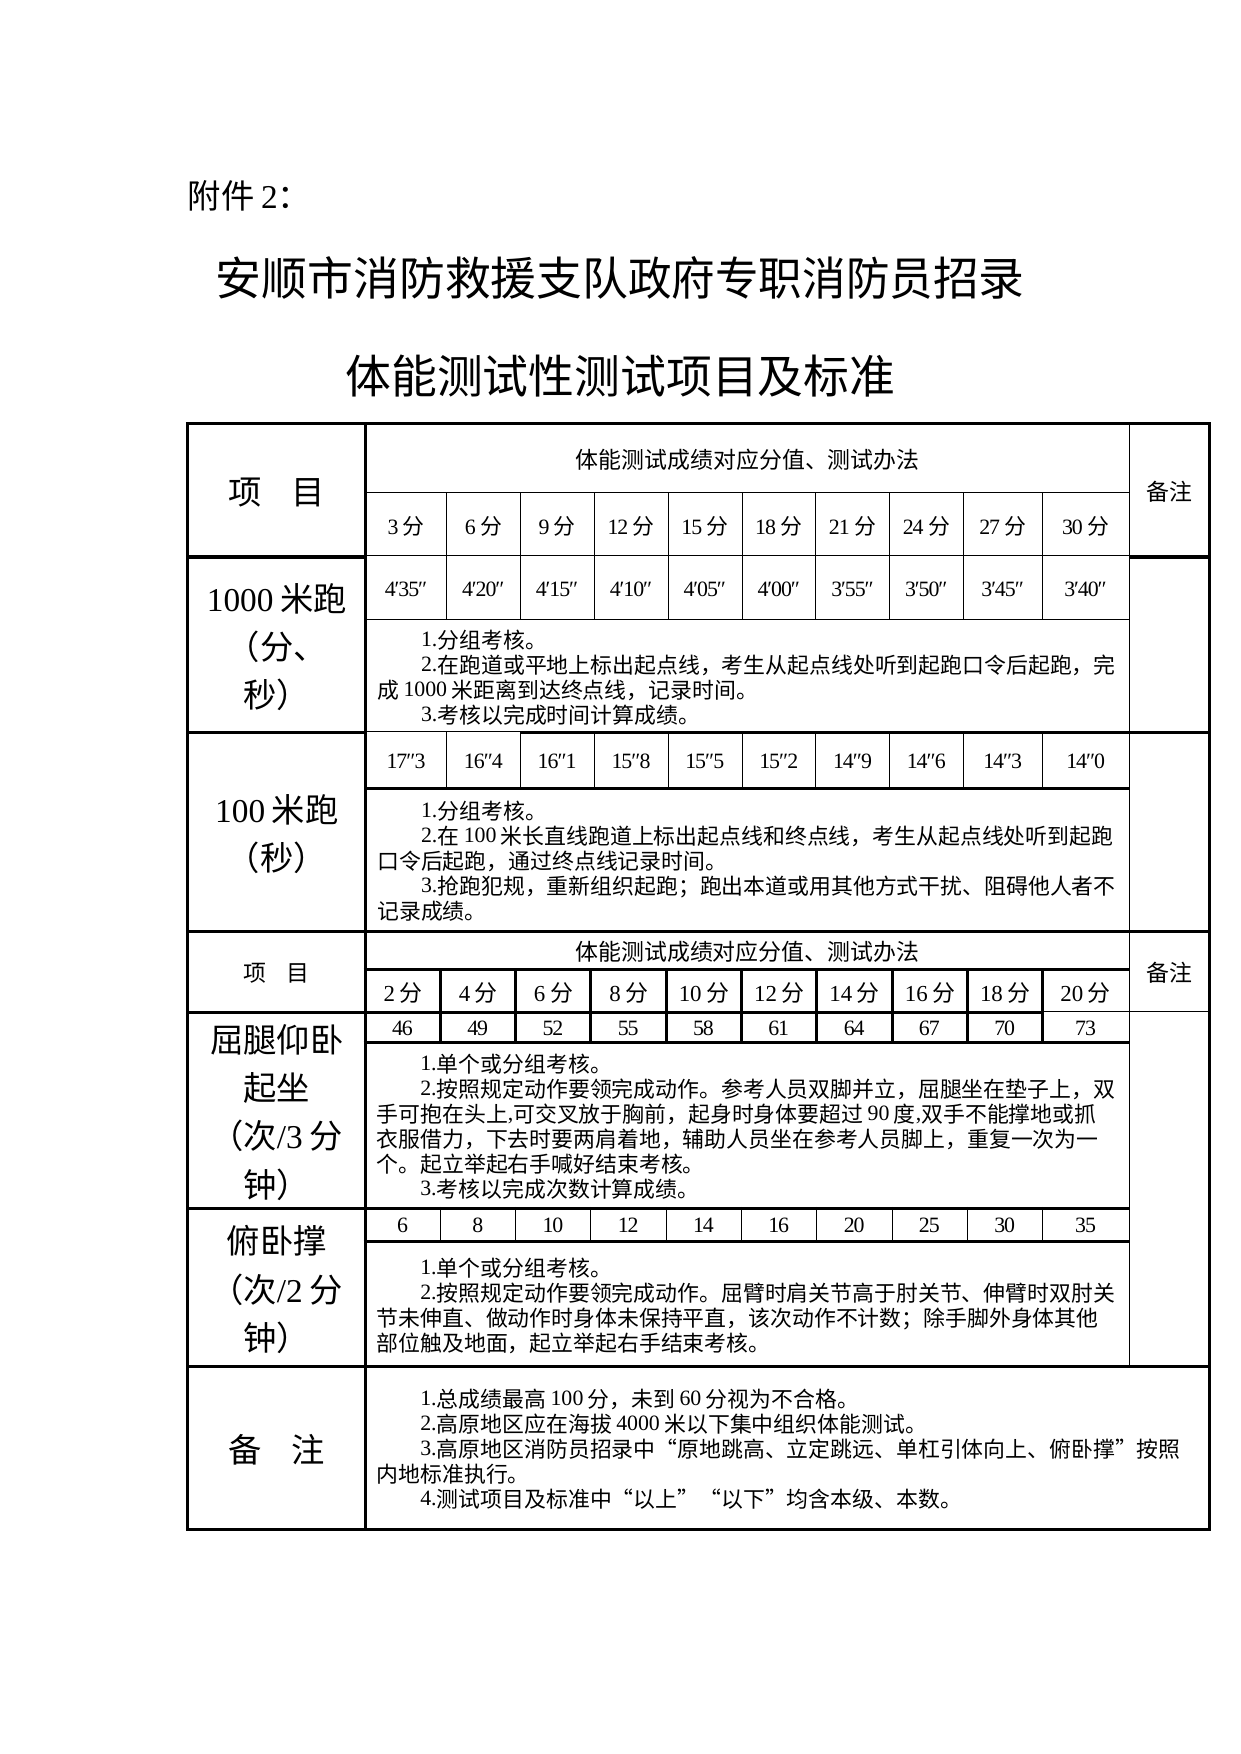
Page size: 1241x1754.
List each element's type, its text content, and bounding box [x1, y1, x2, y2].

table_cell 24分 [890, 493, 963, 555]
table_cell 9分 [521, 493, 594, 555]
table_cell 21分 [816, 493, 889, 555]
table_cell 4′35″ [367, 556, 446, 619]
table_cell 4′05″ [669, 556, 742, 619]
table_cell 14分 [818, 971, 891, 1011]
table_cell 6 [367, 1210, 440, 1240]
table_cell 4′15″ [521, 556, 594, 619]
table_cell 35 [1043, 1210, 1129, 1240]
table_cell 4分 [442, 971, 514, 1011]
table_cell 15″5 [669, 734, 742, 787]
table_cell 1.单个或分组考核。 2.按照规定动作要领完成动作。参考人员双脚并立，屈腿坐在垫子上，双手可抱在头上,可交叉放于胸前，起身时身体要超过90度,双手不能撑地或抓衣服借力，下去时要两肩着地，辅助人员坐在参考人员脚上，重复一次为一个。起立举起右手喊好结束考核。 3.考核以完成次数计算成绩。 [367, 1044, 1129, 1207]
table_cell 27分 [964, 493, 1042, 555]
table_cell 屈腿仰卧起坐（次/3分钟） [189, 1014, 364, 1207]
table_cell 4′00″ [743, 556, 815, 619]
table_cell 58 [668, 1014, 740, 1041]
table_cell 46 [367, 1014, 439, 1041]
table_cell 55 [592, 1014, 665, 1041]
table_cell 61 [743, 1014, 815, 1041]
table_header 备注 [1130, 425, 1208, 555]
table_cell 70 [969, 1014, 1041, 1041]
table_cell 6分 [517, 971, 589, 1011]
text 安顺市消防救援支队政府专职消防员招录 [187, 227, 1053, 324]
table_cell 备注 [1130, 933, 1208, 1011]
table_cell 4′20″ [447, 556, 520, 619]
table_cell 16″1 [521, 734, 594, 787]
table_cell 30 [968, 1210, 1042, 1240]
table_cell 3′40″ [1043, 556, 1129, 619]
table_cell 3′50″ [890, 556, 963, 619]
table_cell [1130, 734, 1208, 929]
table_cell 20分 [1044, 971, 1129, 1011]
table_cell 备 注 [189, 1368, 364, 1528]
table_cell 14″6 [890, 734, 963, 787]
table_cell 25 [893, 1210, 967, 1240]
table_cell [1130, 1012, 1208, 1365]
table_cell 2分 [367, 971, 439, 1011]
table_cell 1.分组考核。 2.在跑道或平地上标出起点线，考生从起点线处听到起跑口令后起跑，完成1000米距离到达终点线，记录时间。 3.考核以完成时间计算成绩。 [367, 620, 1129, 731]
table_header 项 目 [189, 425, 364, 555]
table_cell 100米跑（秒） [189, 734, 364, 929]
table_cell 14 [667, 1210, 741, 1240]
text 附件2： [187, 162, 1053, 227]
table_cell 4′10″ [595, 556, 668, 619]
table_cell 15″8 [595, 734, 668, 787]
table_cell 1000米跑 （分、秒） [189, 559, 364, 731]
table_cell 16 [742, 1210, 816, 1240]
table_header 体能测试成绩对应分值、测试办法 [367, 425, 1129, 492]
table_cell 18分 [969, 971, 1041, 1011]
table_cell 73 [1044, 1012, 1129, 1041]
table_cell 14″3 [964, 734, 1042, 787]
table_cell 12分 [743, 971, 815, 1011]
table_cell 30分 [1043, 493, 1129, 555]
table_cell 俯卧撑 （次/2分钟） [189, 1210, 364, 1365]
table_cell 10 [516, 1210, 590, 1240]
table_cell 3′55″ [816, 556, 889, 619]
table_cell 3′45″ [964, 556, 1042, 619]
table_cell 6分 [447, 493, 520, 555]
table_cell 49 [442, 1014, 514, 1041]
table_cell 10分 [668, 971, 740, 1011]
table_cell 3分 [367, 493, 446, 555]
table_cell 15″2 [743, 734, 815, 787]
table_cell 16″4 [447, 732, 520, 787]
table_cell 15分 [669, 493, 742, 555]
table_cell 18分 [743, 493, 815, 555]
table_cell 8分 [592, 971, 665, 1011]
table_cell 52 [517, 1014, 589, 1041]
table_cell 8 [441, 1210, 515, 1240]
table_cell 20 [817, 1210, 892, 1240]
table_cell 1.总成绩最高100分，未到60分视为不合格。 2.高原地区应在海拔4000米以下集中组织体能测试。 3.高原地区消防员招录中“原地跳高、立定跳远、单杠引体向上、俯卧撑”按照内地标准执行。 4.测试项目及标准中“以上”“以下”均含本级、本数。 [367, 1368, 1208, 1528]
table_cell 14″0 [1043, 734, 1129, 787]
table_cell 16分 [894, 971, 966, 1011]
table_cell 项 目 [189, 933, 364, 1011]
table_cell 14″9 [816, 734, 889, 787]
text 体能测试性测试项目及标准 [187, 324, 1053, 422]
table_cell 64 [818, 1014, 891, 1041]
table_cell [1130, 559, 1208, 731]
table_cell 体能测试成绩对应分值、测试办法 [367, 933, 1129, 968]
table_cell 1.分组考核。 2.在100米长直线跑道上标出起点线和终点线，考生从起点线处听到起跑口令后起跑，通过终点线记录时间。 3.抢跑犯规，重新组织起跑；跑出本道或用其他方式干扰、阻碍他人者不记录成绩。 [367, 790, 1129, 929]
table_cell 17″3 [367, 732, 446, 787]
table_cell 1.单个或分组考核。 2.按照规定动作要领完成动作。屈臂时肩关节高于肘关节、伸臂时双肘关节未伸直、做动作时身体未保持平直，该次动作不计数；除手脚外身体其他部位触及地面，起立举起右手结束考核。 [367, 1243, 1129, 1365]
table_cell 12 [591, 1210, 666, 1240]
table_cell 12分 [595, 493, 668, 555]
table_cell 67 [894, 1014, 966, 1041]
